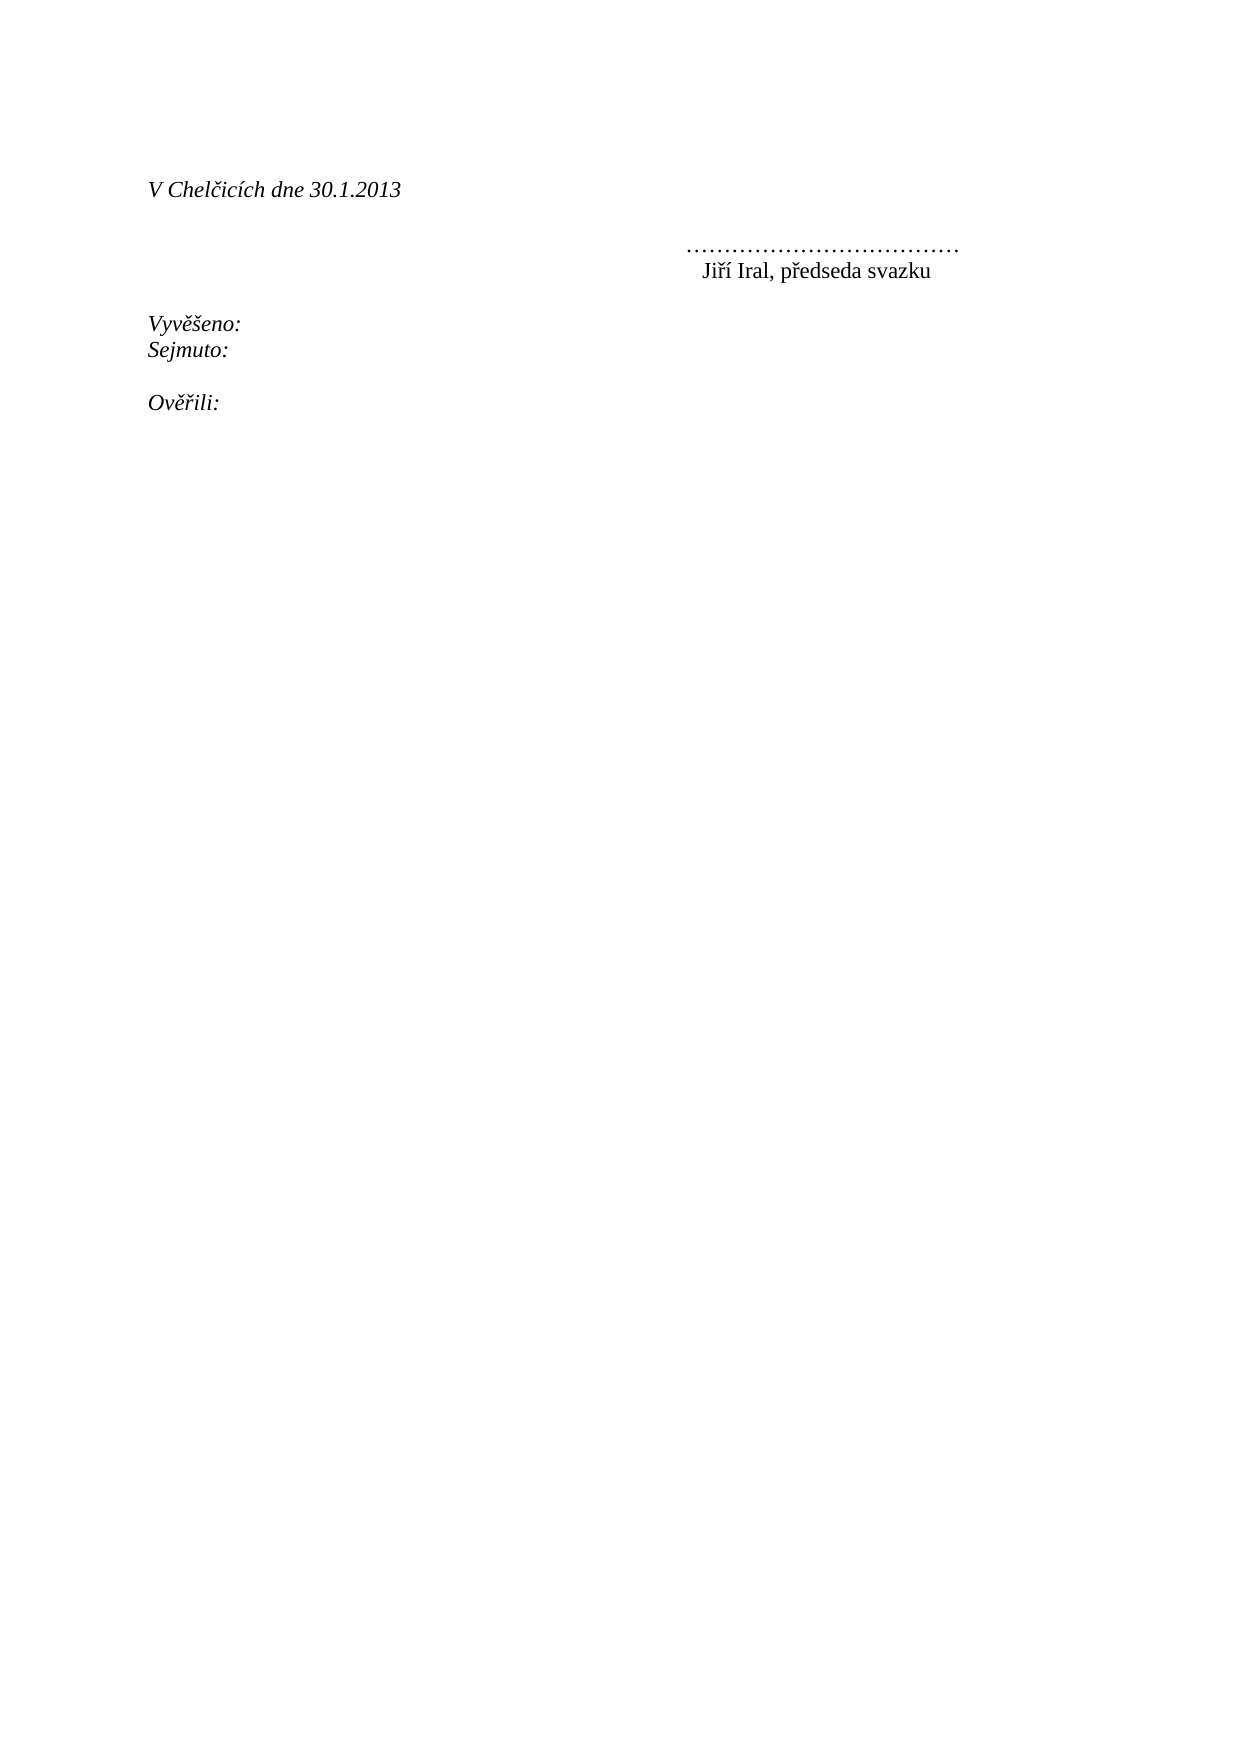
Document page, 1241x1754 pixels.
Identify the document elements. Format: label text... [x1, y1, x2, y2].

text Jiří Iral, předseda svazku [148, 257, 1093, 283]
text V Chelčicích dne 30.1.2013 [148, 176, 1093, 203]
text Ověřili: [148, 389, 1093, 415]
text Sejmuto: [148, 336, 1093, 362]
text ……………………………… [148, 231, 1093, 257]
text Vyvěšeno: [148, 310, 1093, 336]
